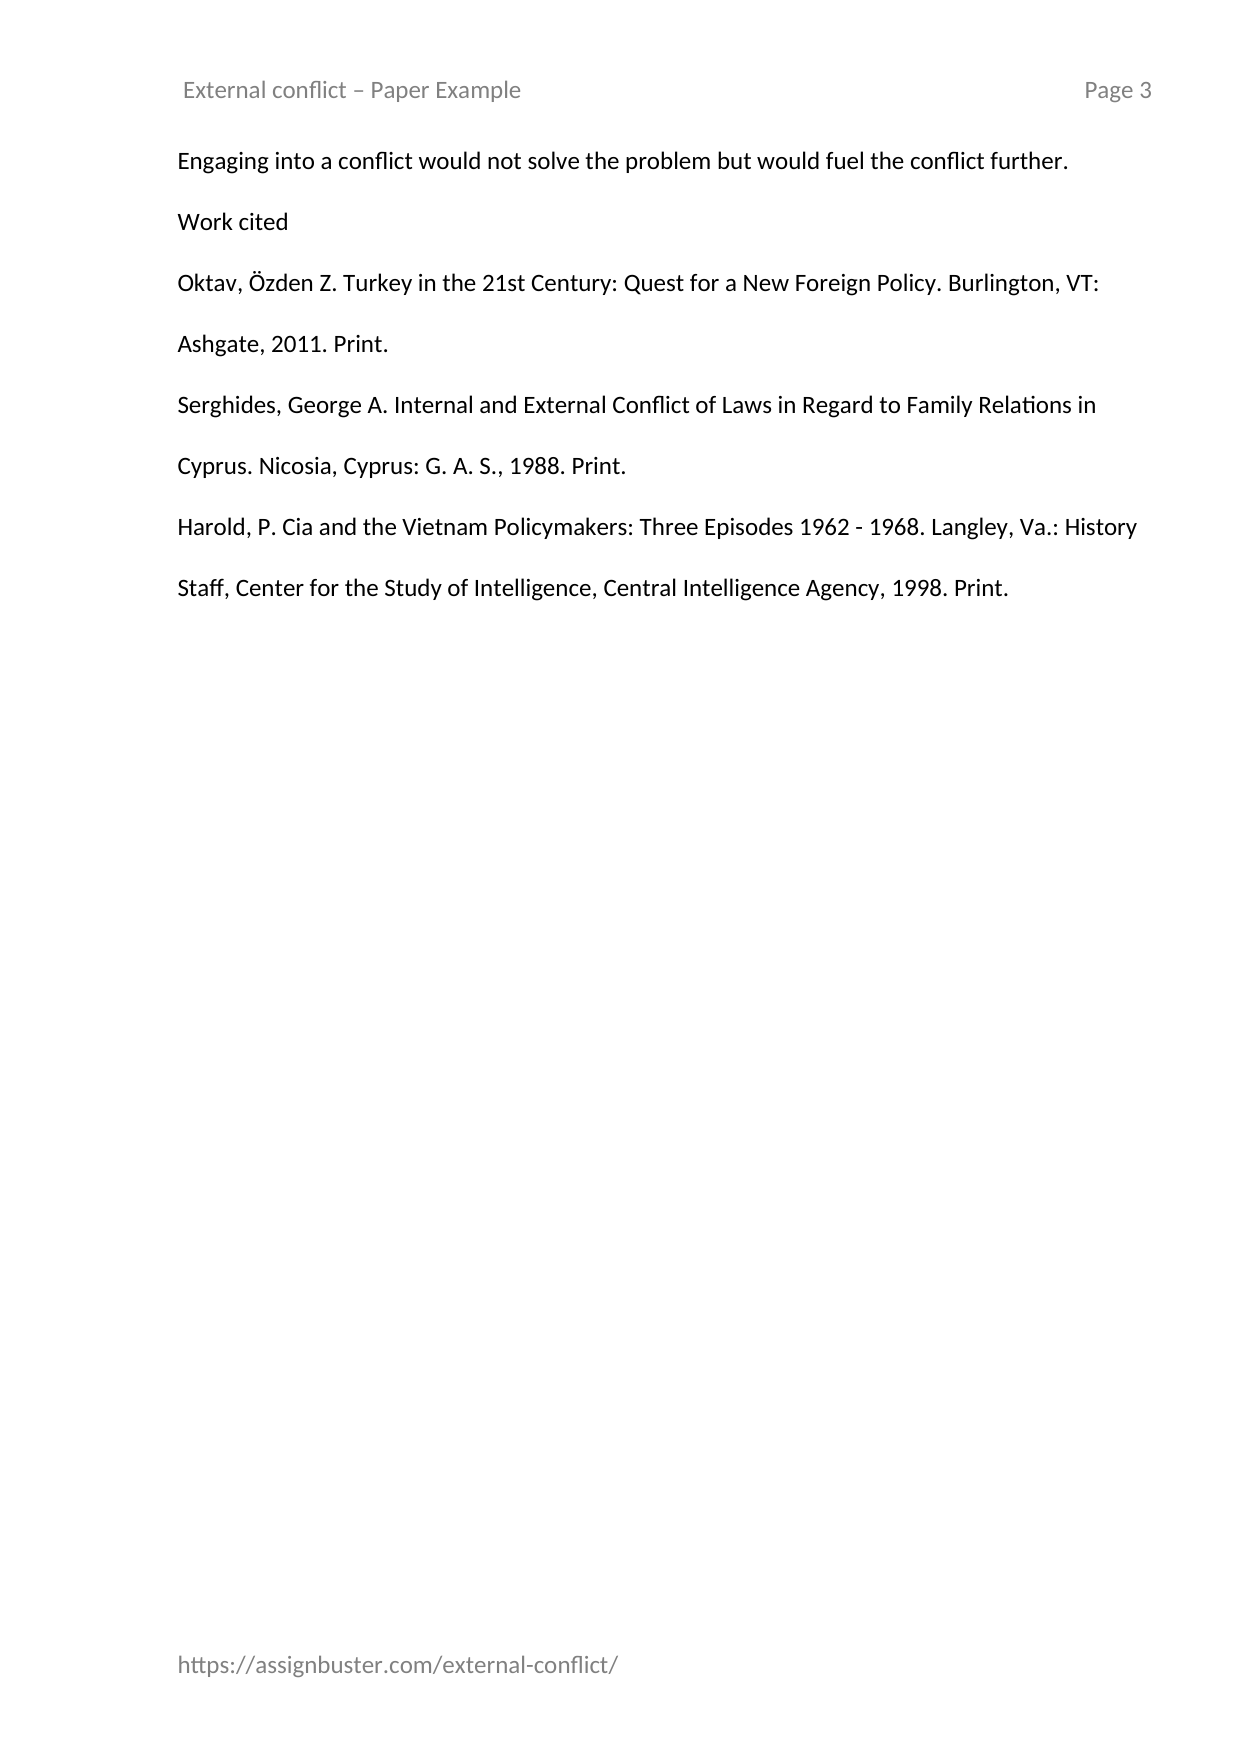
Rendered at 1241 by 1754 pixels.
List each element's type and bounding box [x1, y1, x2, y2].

text [177, 145, 1152, 603]
